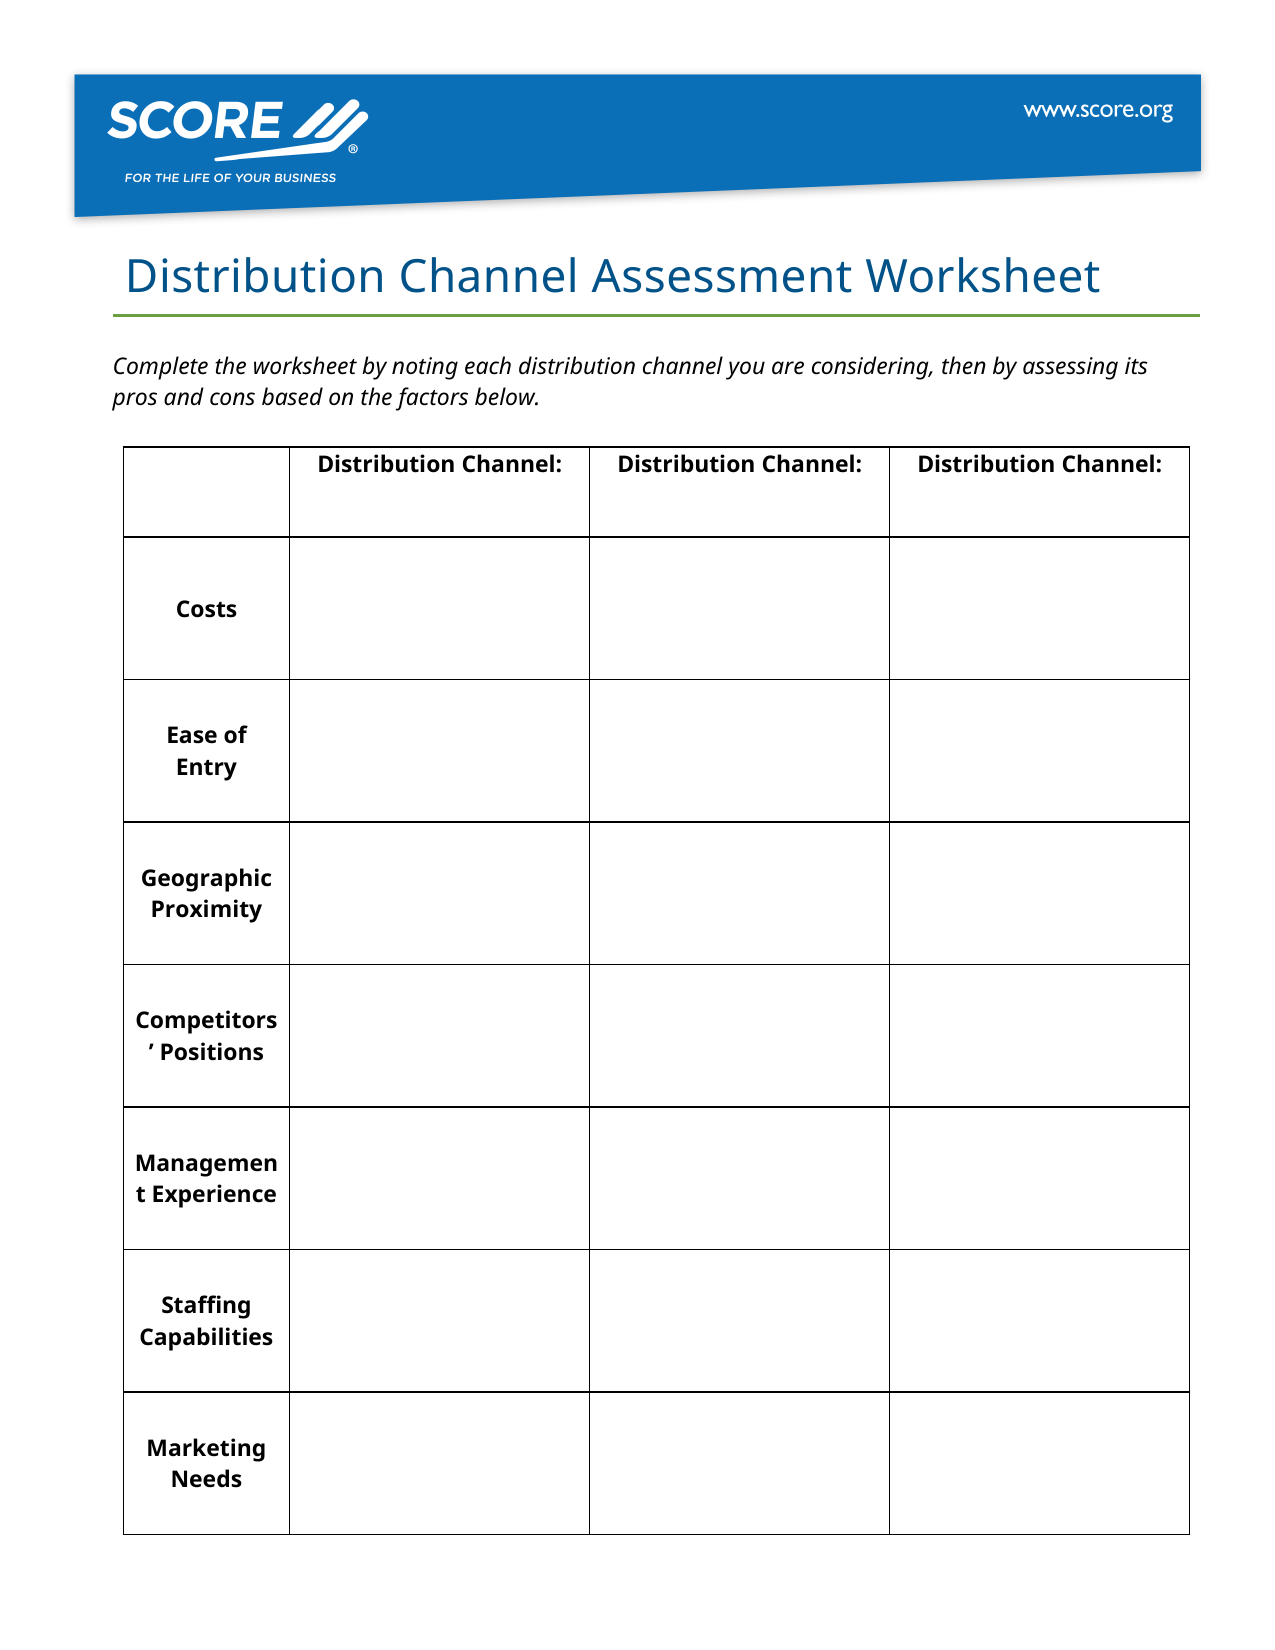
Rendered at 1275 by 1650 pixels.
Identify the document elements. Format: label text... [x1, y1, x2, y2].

table_cell [890, 965, 1189, 1106]
table_cell [590, 1250, 889, 1391]
title Distribution Channel Assessment Worksheet [112, 244, 1200, 317]
picture [0, 0, 1275, 239]
table_cell [590, 965, 889, 1106]
text Complete the worksheet by noting each distribution channel you are considering, then by assessing its pros and cons based on the factors below. [112, 350, 1200, 412]
table_header Distribution Channel: [890, 448, 1189, 536]
table_cell [290, 965, 589, 1106]
table_cell [290, 823, 589, 964]
table_cell Management Experience [124, 1108, 289, 1249]
table_cell [290, 1108, 589, 1249]
table_cell Staffing Capabilities [124, 1250, 289, 1391]
table_cell [890, 1393, 1189, 1534]
table_cell [890, 1108, 1189, 1249]
table_cell [590, 538, 889, 679]
table_cell [590, 1108, 889, 1249]
table_cell Costs [124, 538, 289, 679]
table_cell Geographic Proximity [124, 823, 289, 964]
table_cell [890, 823, 1189, 964]
table_cell [290, 1393, 589, 1534]
table_header Distribution Channel: [290, 448, 589, 536]
table_cell [590, 823, 889, 964]
table_cell [290, 538, 589, 679]
table_cell Marketing Needs [124, 1393, 289, 1534]
table_cell [290, 1250, 589, 1391]
table_cell [890, 680, 1189, 821]
table_cell Competitors’ Positions [124, 965, 289, 1106]
table_cell [590, 1393, 889, 1534]
table_cell Ease of Entry [124, 680, 289, 821]
table_cell [590, 680, 889, 821]
table_header [124, 448, 289, 536]
table_cell [890, 1250, 1189, 1391]
table_cell [290, 680, 589, 821]
table_header Distribution Channel: [590, 448, 889, 536]
table_cell [890, 538, 1189, 679]
